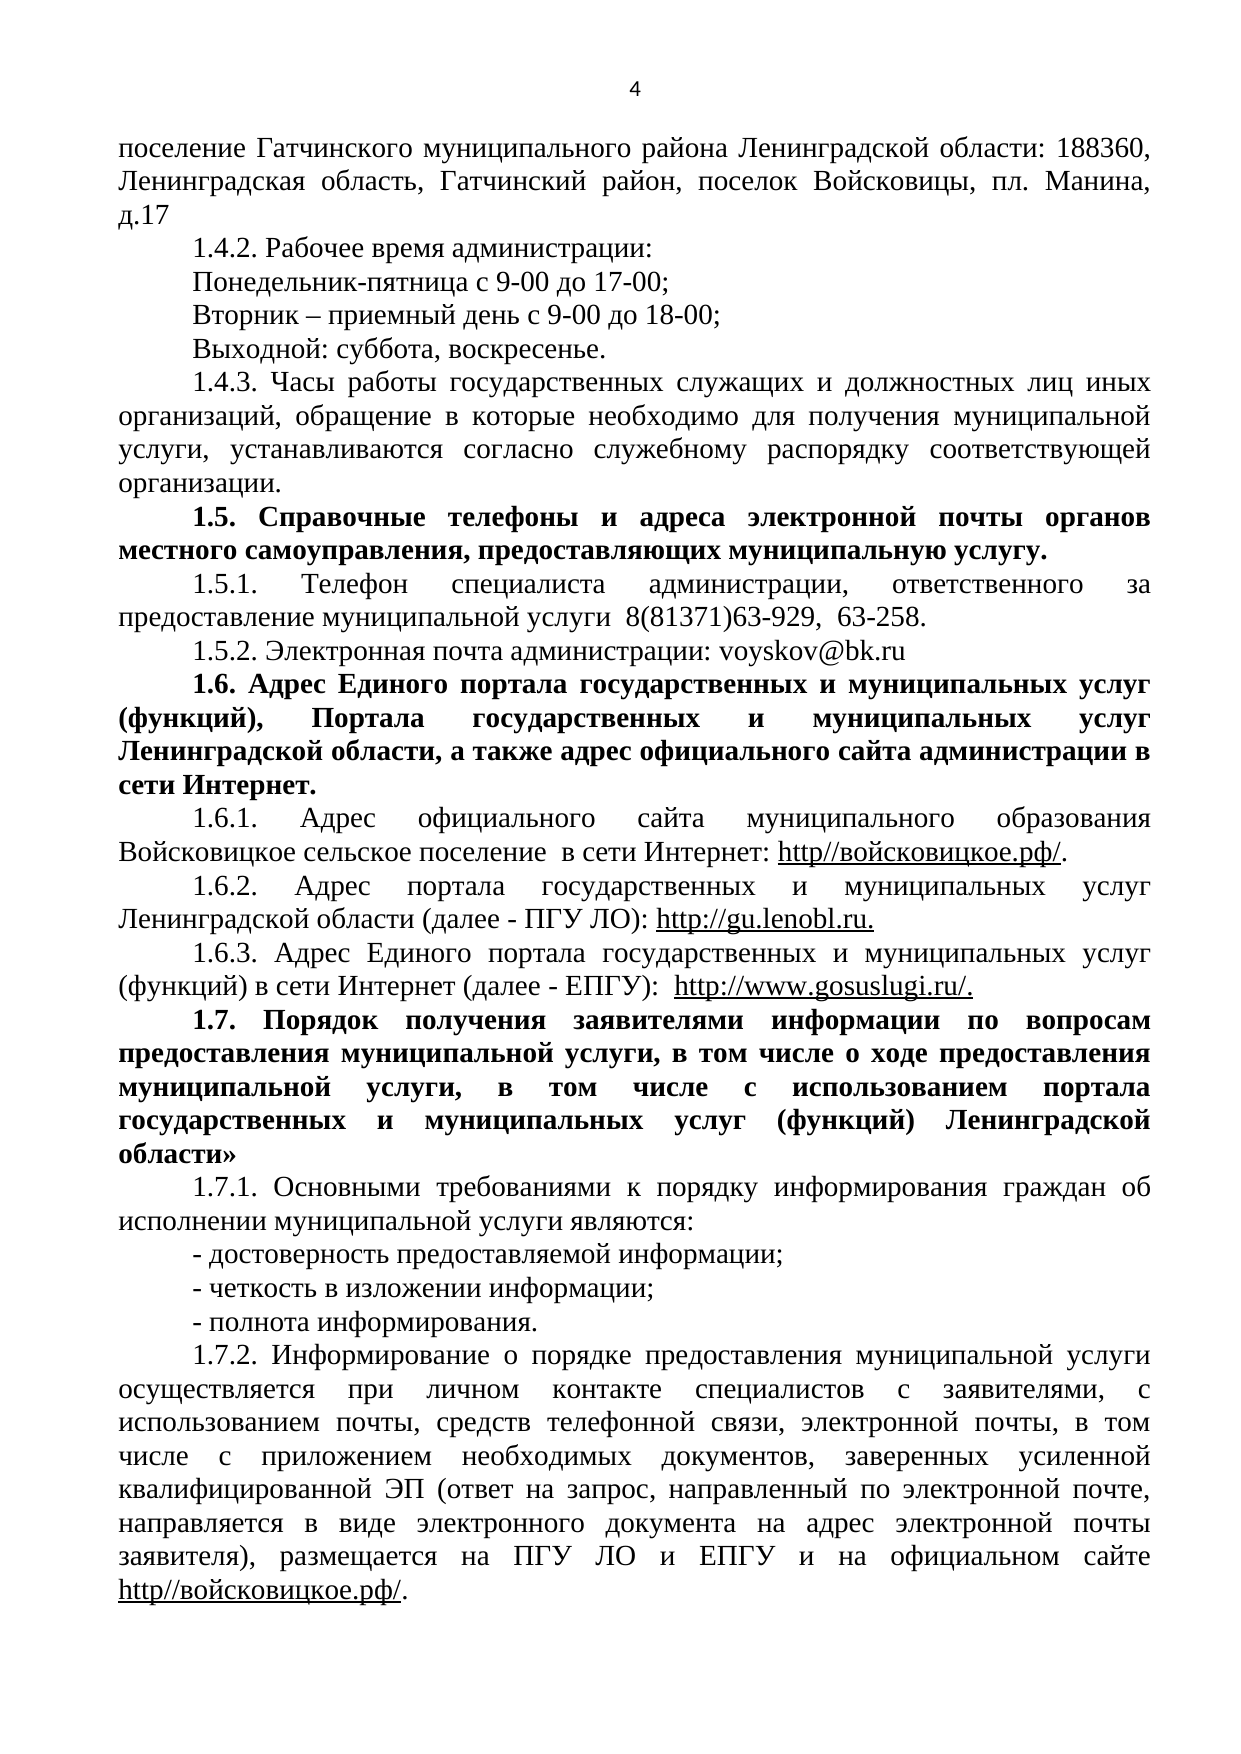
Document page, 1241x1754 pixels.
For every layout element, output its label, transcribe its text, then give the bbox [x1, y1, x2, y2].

text 1.5.2. Электронная почта администрации: voyskov@bk.ru [118, 633, 1152, 666]
text - четкость в изложении информации; [118, 1270, 1152, 1304]
text Понедельник-пятница с 9-00 до 17-00; [118, 264, 1152, 297]
text 1.7.1. Основными требованиями к порядку информирования граждан об исполнении муниципальной услуги являются: [118, 1169, 1152, 1237]
text 1.4.2. Рабочее время администрации: [118, 230, 1152, 264]
text 1.5.1. Телефон специалиста администрации, ответственного за предоставление муниципальной услуги 8(81371)63-929, 63-258. [118, 566, 1152, 633]
text - достоверность предоставляемой информации; [118, 1237, 1152, 1270]
text 1.7.2. Информирование о порядке предоставления муниципальной услуги осуществляется при личном контакте специалистов с заявителями, с использованием почты, средств телефонной связи, электронной почты, в том числе с приложением необходимых документов, заверенных усиленной квалифицированной ЭП (ответ на запрос, направленный по электронной почте, направляется в виде электронного документа на адрес электронной почты заявителя), размещается на ПГУ ЛО и ЕПГУ и на официальном сайте http//войсковицкое.рф/. [118, 1337, 1152, 1606]
text - полнота информирования. [118, 1304, 1152, 1337]
text 1.6.1. Адрес официального сайта муниципального образования Войсковицкое сельское поселение в сети Интернет: http//войсковицкое.рф/. [118, 801, 1152, 868]
text Вторник – приемный день с 9-00 до 18-00; [118, 297, 1152, 331]
text 1.4.3. Часы работы государственных служащих и должностных лиц иных организаций, обращение в которые необходимо для получения муниципальной услуги, устанавливаются согласно служебному распорядку соответствующей организации. [118, 364, 1152, 499]
text 1.6.2. Адрес портала государственных и муниципальных услуг Ленинградской области (далее - ПГУ ЛО): http://gu.lenobl.ru. [118, 868, 1152, 935]
text 1.7. Порядок получения заявителями информации по вопросам предоставления муниципальной услуги, в том числе о ходе предоставления муниципальной услуги, в том числе с использованием портала государственных и муниципальных услуг (функций) Ленинградской области» [118, 1002, 1152, 1169]
text 1.6.3. Адрес Единого портала государственных и муниципальных услуг (функций) в сети Интернет (далее - ЕПГУ): http://www.gosuslugi.ru/. [118, 935, 1152, 1002]
text Выходной: суббота, воскресенье. [118, 331, 1152, 364]
text 1.6. Адрес Единого портала государственных и муниципальных услуг (функций), Портала государственных и муниципальных услуг Ленинградской области, а также адрес официального сайта администрации в сети Интернет. [118, 666, 1152, 801]
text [118, 130, 1152, 230]
text 1.5. Справочные телефоны и адреса электронной почты органов местного самоуправления, предоставляющих муниципальную услугу. [118, 499, 1152, 566]
